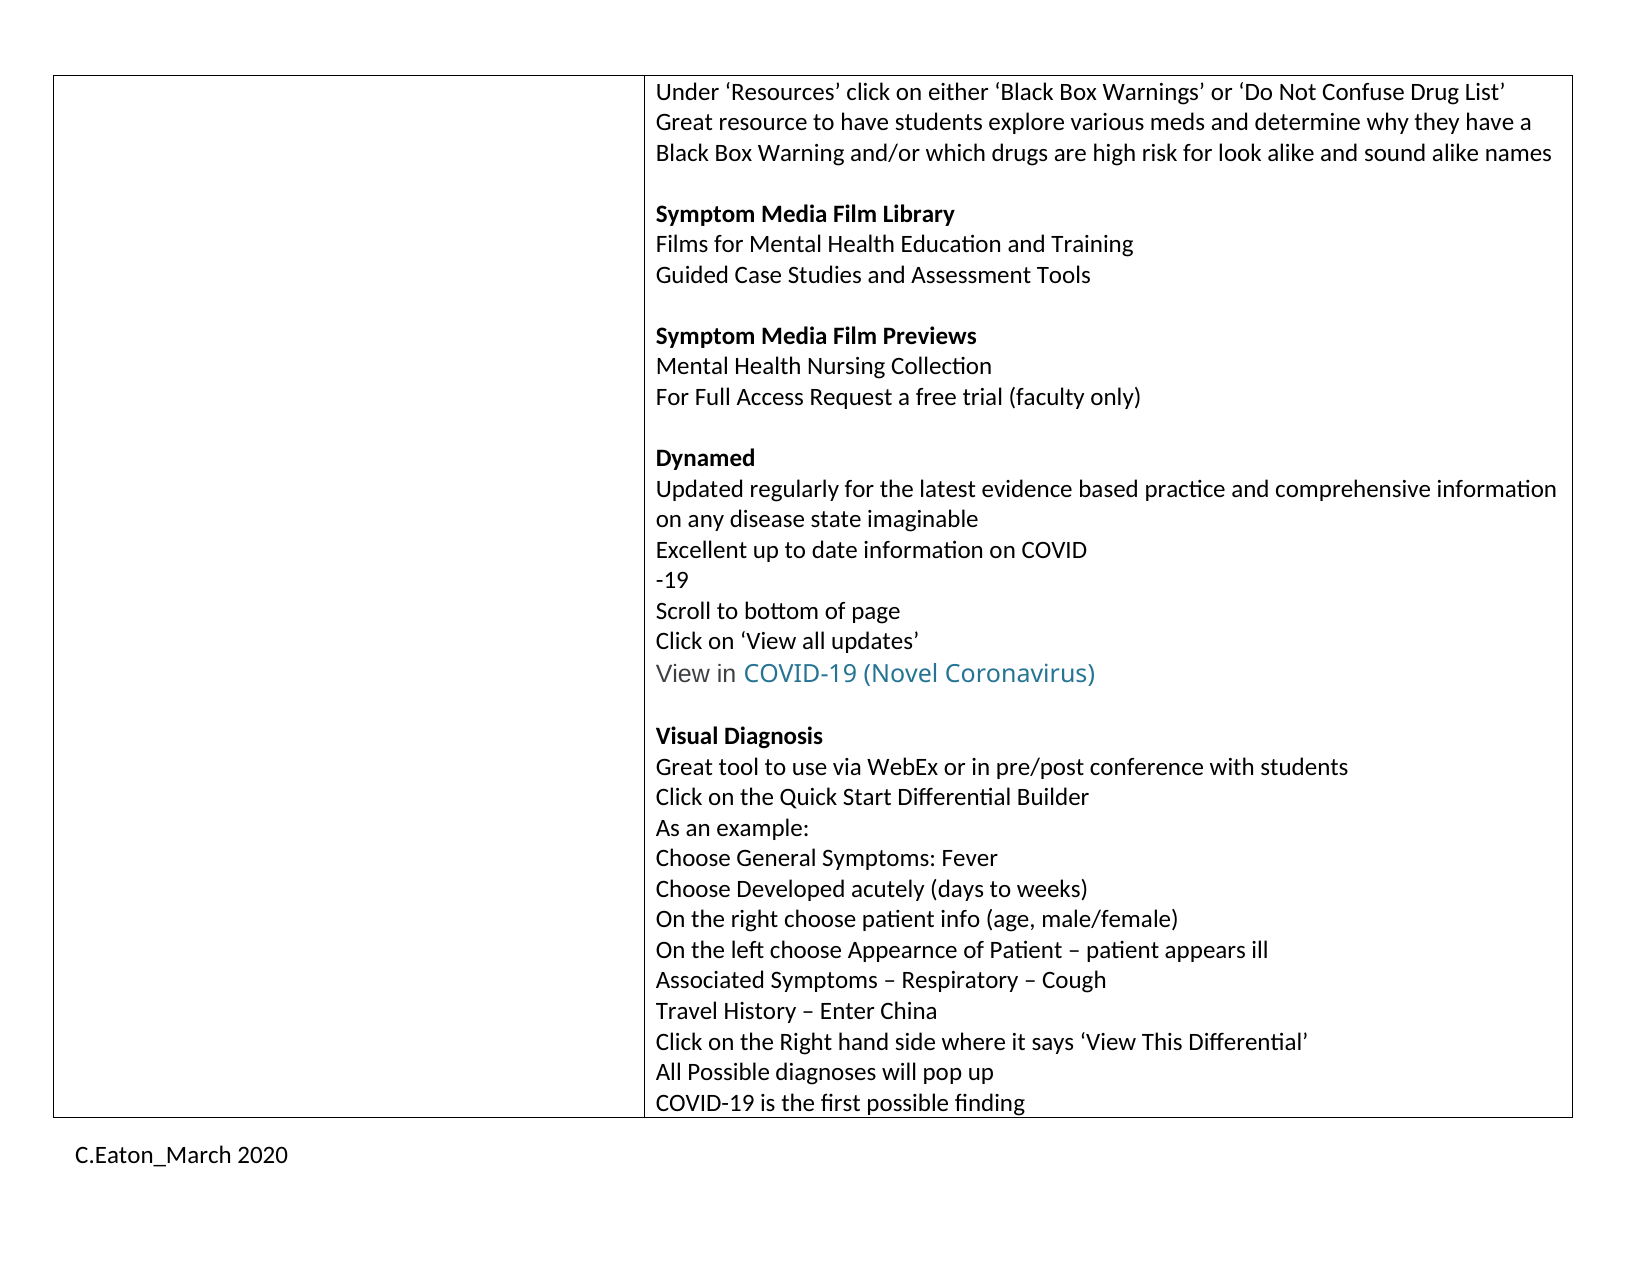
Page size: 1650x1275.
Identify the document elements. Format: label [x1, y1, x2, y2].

table_cell [54, 76, 644, 1117]
table_cell [645, 76, 1572, 1117]
